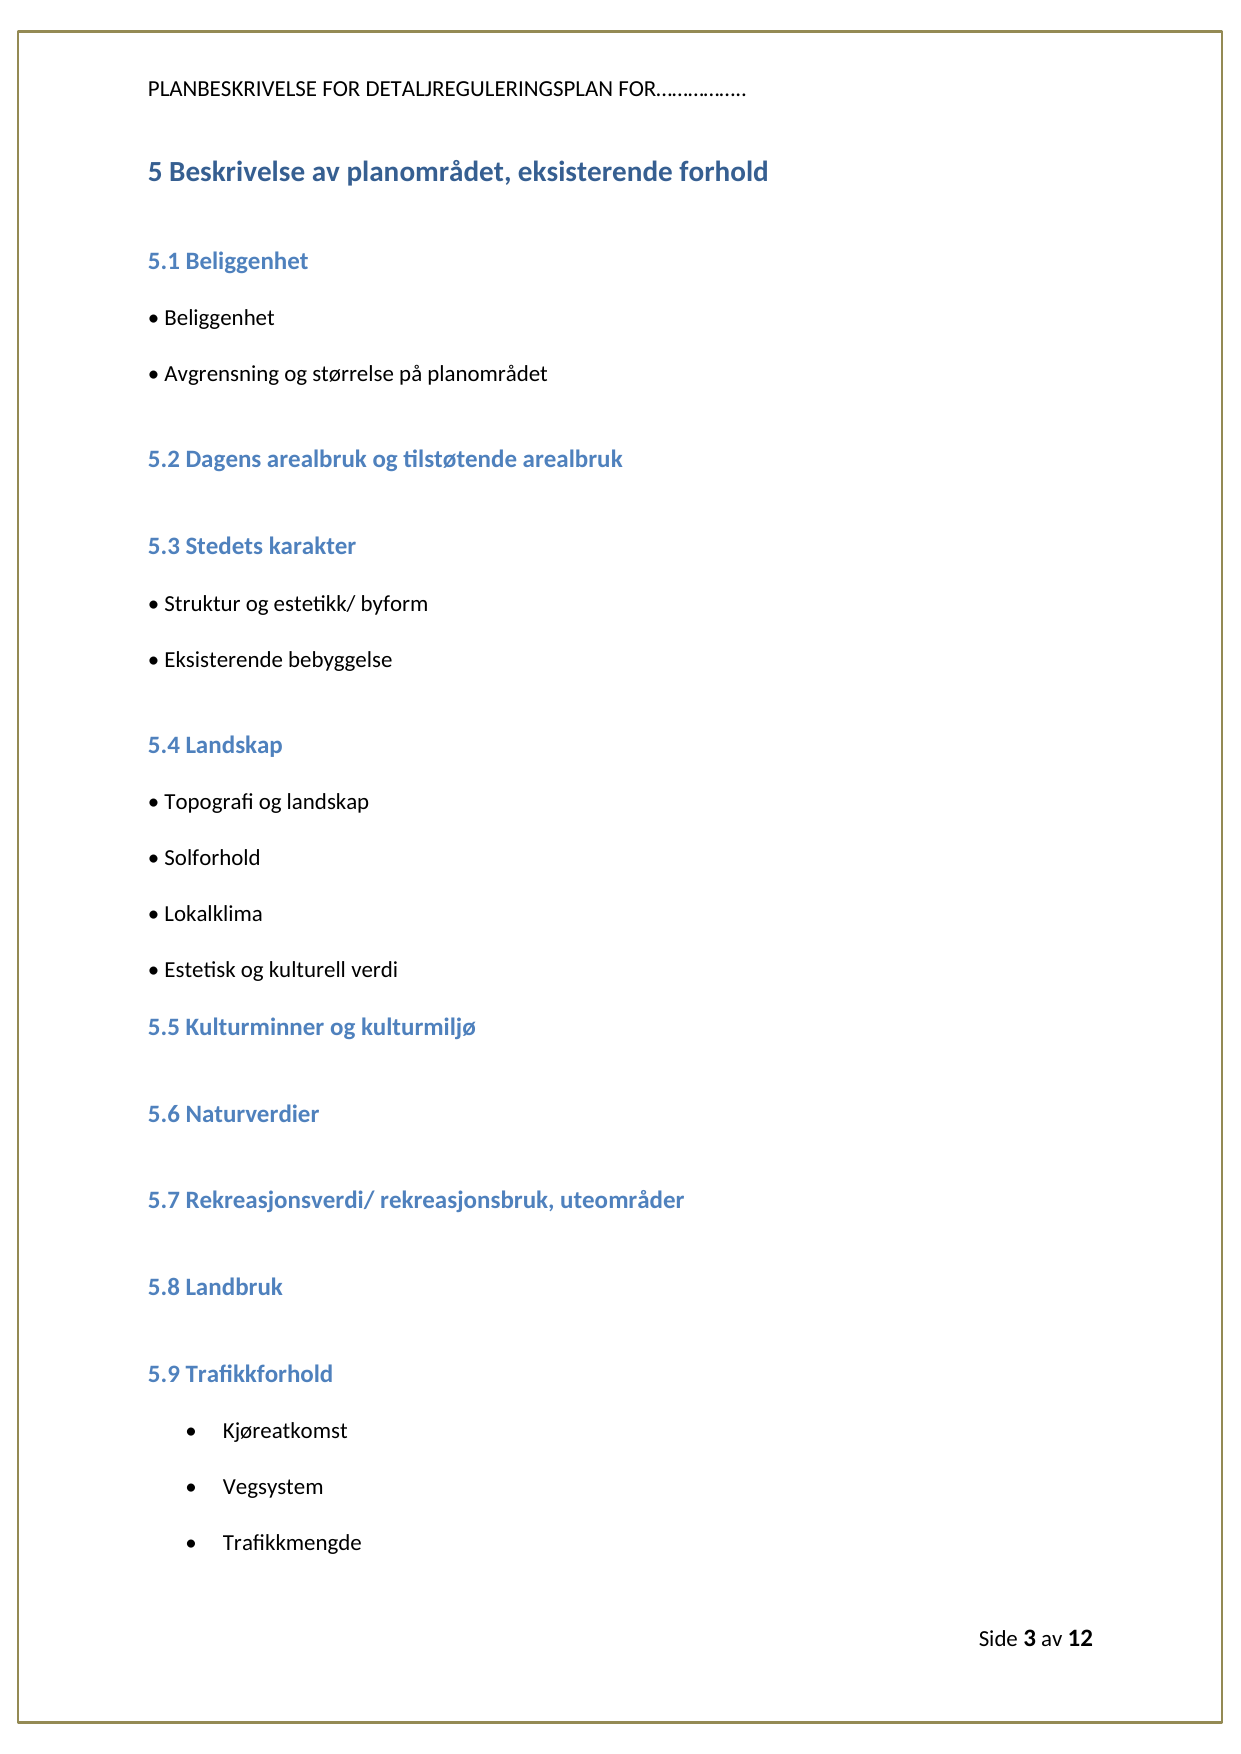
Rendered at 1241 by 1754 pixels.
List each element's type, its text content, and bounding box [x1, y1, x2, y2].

text • Lokalklima [148, 899, 1093, 927]
subtitle 5.2 Dagens arealbruk og tilstøtende arealbruk [148, 444, 1093, 474]
subtitle 5.4 Landskap [148, 729, 1093, 759]
subtitle 5.9 Trafikkforhold [148, 1358, 1093, 1388]
subtitle 5.8 Landbruk [148, 1271, 1093, 1302]
text • Eksisterende bebyggelse [148, 645, 1093, 673]
subtitle 5.3 Stedets karakter [148, 530, 1093, 561]
subtitle 5.7 Rekreasjonsverdi/ rekreasjonsbruk, uteområder [148, 1185, 1093, 1215]
subtitle 5.1 Beliggenhet [148, 245, 1093, 276]
text • Topografi og landskap [148, 787, 1093, 815]
subtitle 5.6 Naturverdier [148, 1098, 1093, 1129]
list Kjøreatkomst [185, 1416, 1093, 1444]
text • Beliggenhet [148, 303, 1093, 332]
text • Solforhold [148, 843, 1093, 871]
list Vegsystem [185, 1472, 1093, 1500]
subtitle 5 Beskrivelse av planområdet, eksisterende forhold [148, 153, 1093, 189]
subtitle 5.5 Kulturminner og kulturmiljø [148, 1012, 1093, 1042]
text • Avgrensning og størrelse på planområdet [148, 359, 1093, 388]
text • Struktur og estetikk/ byform [148, 589, 1093, 617]
text • Estetisk og kulturell verdi [148, 956, 1093, 983]
list Trafikkmengde [185, 1528, 1093, 1556]
